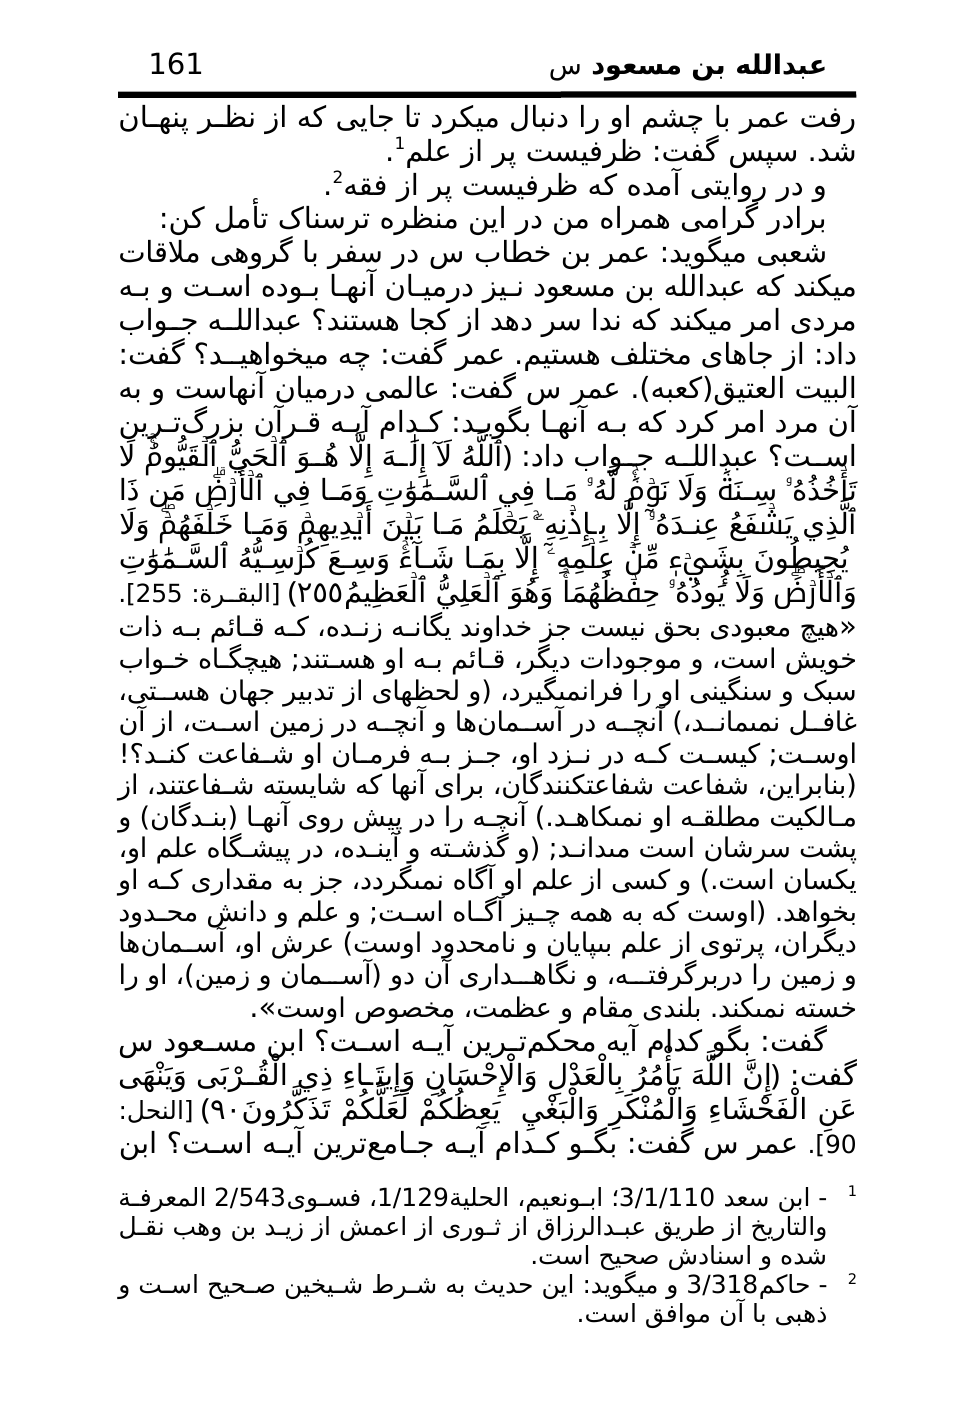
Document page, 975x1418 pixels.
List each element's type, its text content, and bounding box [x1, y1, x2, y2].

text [118, 1024, 857, 1160]
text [118, 100, 857, 168]
text و در روایتی آمده که ظرفیست پر از فقه. [118, 168, 857, 202]
text برادر گرامی همراه من در این منظره ترسناک تأمل کن: [118, 202, 857, 236]
text شعبی می‏گوید: عمر بن خطاب س در سفر با گروهی ملاقات می‏کند که عبدالله بن مسعود نیز درمیان آنها بوده است و به مردی امر می‏کند که ندا سر دهد از کجا هستند؟ عبدالله جواب داد: از جاهای مختلف هستیم. عمر گفت: چه می‏خواهید؟ گفت: البیت العتیق(کعبه). عمر س گفت: عالمی درمیان آنهاست و به آن مرد امر کرد که به آنها بگوید: کدام آیه قرآن بزرگ‌ترین است؟ عبدالله جواب داد: ﴿ٱللَّهُ لَآ إِلَٰهَ إِلَّا هُوَ ٱلۡحَيُّ ٱلۡقَيُّومُۚ لَا تَأۡخُذُهُۥ سِنَةٞ وَلَا نَوۡمٞۚ لَّهُۥ مَا فِي ٱلسَّمَٰوَٰتِ وَمَا فِي ٱلۡأَرۡضِۗ مَن ذَا ٱلَّذِي يَشۡفَعُ عِندَهُۥٓ إِلَّا بِإِذۡنِهِۦۚ يَعۡلَمُ مَا بَيۡنَ أَيۡدِيهِمۡ وَمَا خَلۡفَهُمۡۖ وَلَا يُحِيطُونَ بِشَيۡءٖ مِّنۡ عِلۡمِهِۦٓ إِلَّا بِمَا شَآءَۚ وَسِعَ كُرۡسِيُّهُ ٱلسَّمَٰوَٰتِ وَٱلۡأَرۡضَۖ وَلَا يَ‍ُٔودُهُۥ حِفۡظُهُمَاۚ وَهُوَ ٱلۡعَلِيُّ ٱلۡعَظِيمُ٢٥٥﴾ [البقرة: 255]. «هیچ معبودى بحق نیست جز خداوند یگانه زنده، که قائم به ذات خویش است، و موجودات دیگر، قائم به او هستند; هیچگاه خواب سبک و سنگینى او را فرانمى‏گیرد، (و لحظه‏اى از تدبیر جهان هستى، غافل نمى‏ماند،) آنچه در آسمان‌ها و آنچه در زمین است، از آن اوست; کیست که در نزد او، جز به فرمان او شفاعت کند؟! (بنابراین، شفاعت شفاعت‏کنندگان، براى آنها که شایسته شفاعتند، از مالکیت مطلقه او نمى‏کاهد.) آنچه را در پیش روى آنها (بندگان) و پشت سرشان است مى‏داند; (و گذشته و آینده، در پیشگاه علم او، یکسان است.) و کسى از علم او آگاه نمى‏گردد، جز به مقدارى که او بخواهد. (اوست که به همه چیز آگاه است; و علم و دانش محدود دیگران، پرتوى از علم بى‏پایان و نامحدود اوست) عرش او، آسمان‌ها و زمین را دربرگرفته، و نگاهدارى آن دو (آسمان و زمین)، او را خسته نمى‏کند. بلندى مقام و عظمت، مخصوص اوست». [118, 236, 857, 1024]
